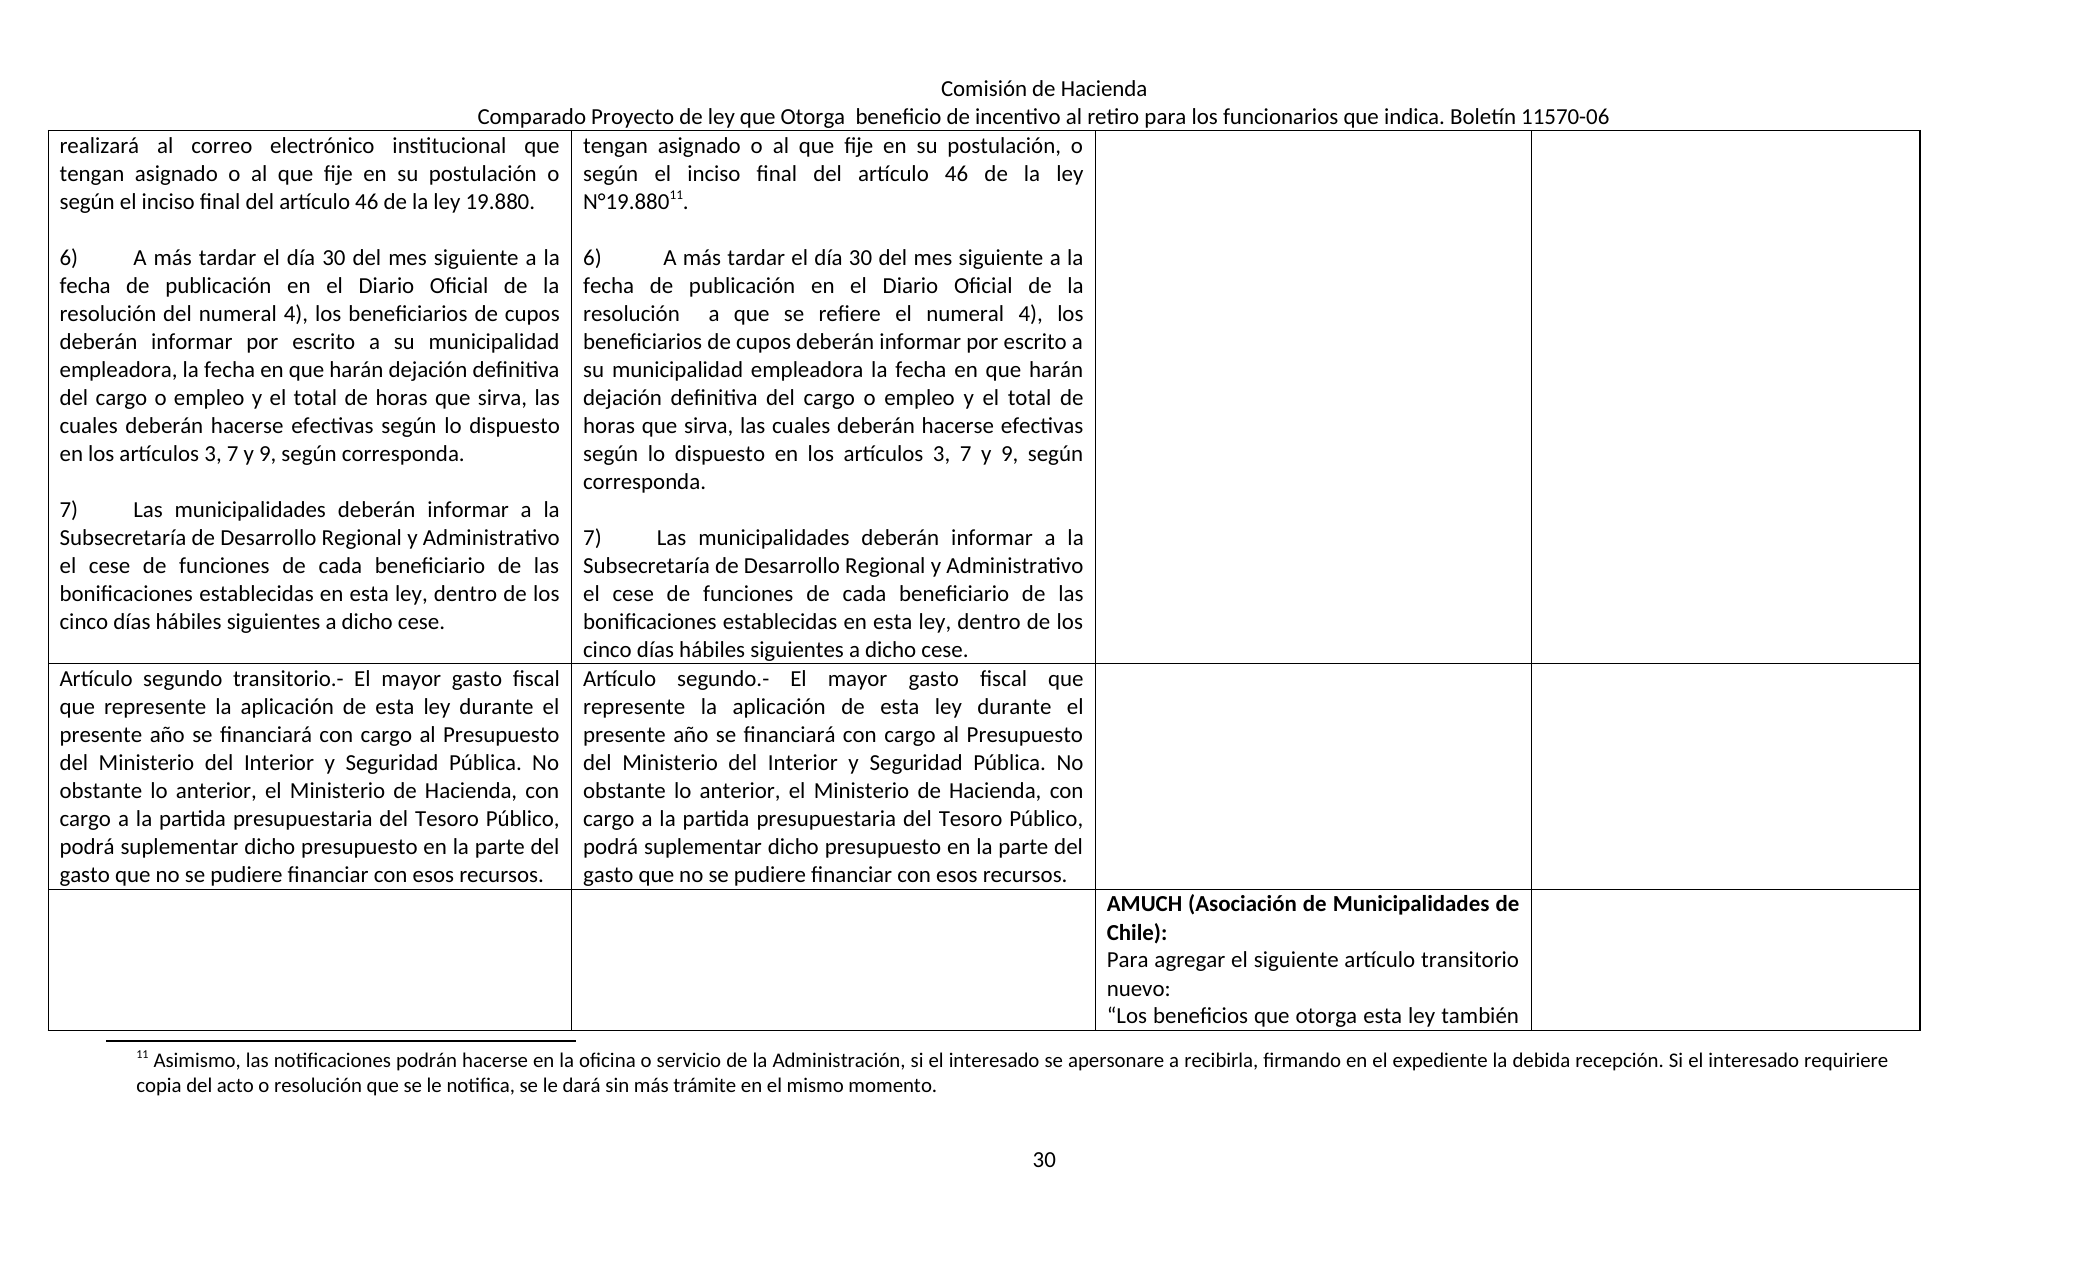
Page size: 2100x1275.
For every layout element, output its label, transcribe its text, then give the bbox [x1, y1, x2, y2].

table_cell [572, 131, 1095, 663]
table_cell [1096, 890, 1531, 1030]
table_cell [1532, 890, 1919, 1030]
table_cell Artículo segundo transitorio.- El mayor gasto fiscal que represente la aplicación de esta ley durante el presente año se financiará con cargo al Presupuesto del Ministerio del Interior y Seguridad Pública. No obstante lo anterior, el Ministerio de Hacienda, con cargo a la partida presupuestaria del Tesoro Público, podrá suplementar dicho presupuesto en la parte del gasto que no se pudiere financiar con esos recursos. [49, 664, 571, 888]
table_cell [1096, 131, 1531, 663]
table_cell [49, 131, 571, 663]
table_cell [49, 890, 571, 1030]
table_cell Artículo segundo.- El mayor gasto fiscal que represente la aplicación de esta ley durante el presente año se financiará con cargo al Presupuesto del Ministerio del Interior y Seguridad Pública. No obstante lo anterior, el Ministerio de Hacienda, con cargo a la partida presupuestaria del Tesoro Público, podrá suplementar dicho presupuesto en la parte del gasto que no se pudiere financiar con esos recursos. [572, 664, 1095, 888]
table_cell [1532, 131, 1919, 663]
table_cell [572, 890, 1095, 1030]
table_cell [1532, 664, 1919, 888]
table_cell [1096, 664, 1531, 888]
